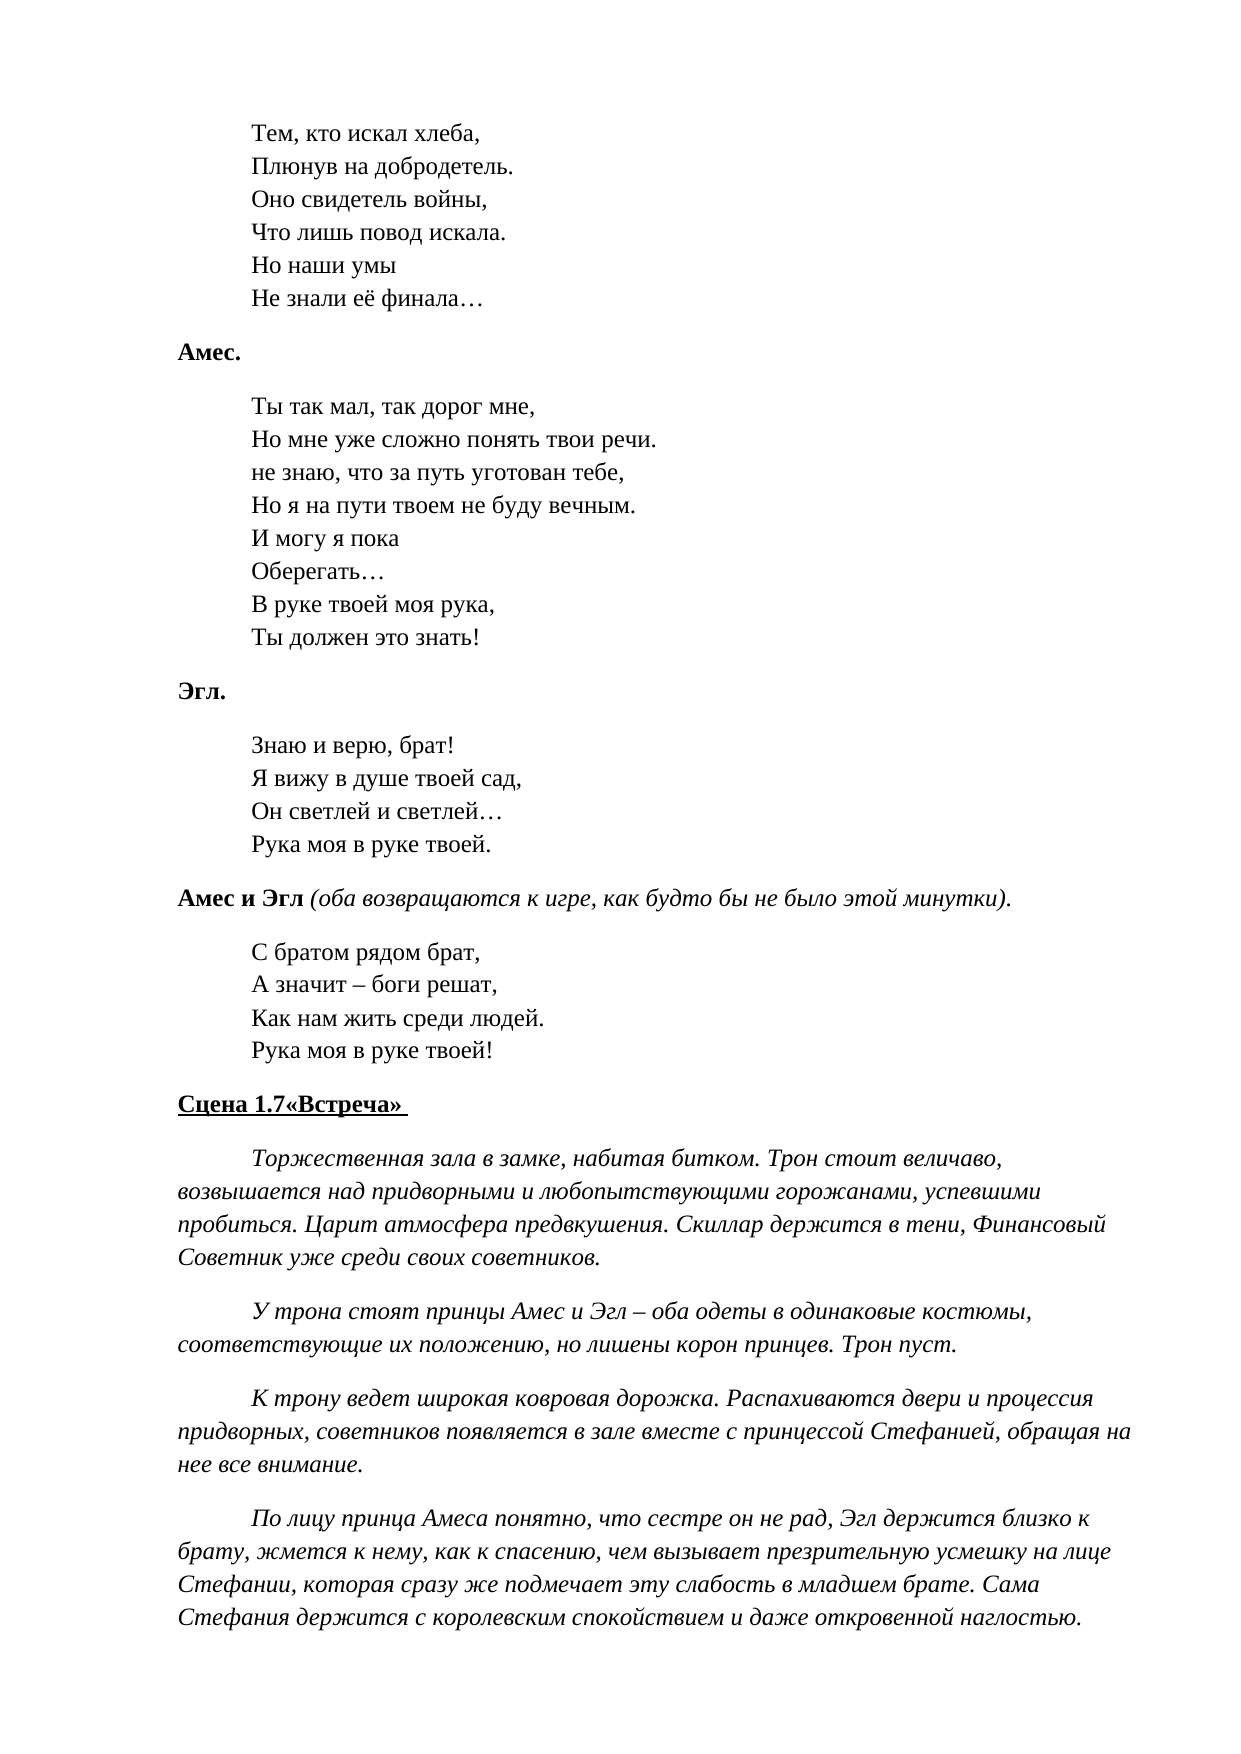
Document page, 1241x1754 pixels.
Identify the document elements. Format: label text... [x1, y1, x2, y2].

text Амес и Эгл (оба возвращаются к игре, как будто бы не было этой минутки). [177, 883, 1152, 911]
text Знаю и верю, брат! Я вижу в душе твоей сад, Он светлей и светлей… Рука моя в руке твоей. [177, 730, 1152, 858]
text Амес. [177, 337, 1152, 366]
text По лицу принца Амеса понятно, что сестре он не рад, Эгл держится близко к брату, жмется к нему, как к спасению, чем вызывает презрительную усмешку на лице Стефании, которая сразу же подмечает эту слабость в младшем брате. Сама Стефания держится с королевским спокойствием и даже откровенной наглостью. [177, 1503, 1152, 1631]
text Торжественная зала в замке, набитая битком. Трон стоит величаво, возвышается над придворными и любопытствующими горожанами, успевшими пробиться. Царит атмосфера предвкушения. Скиллар держится в тени, Финансовый Советник уже среди своих советников. [177, 1143, 1152, 1271]
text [177, 118, 1152, 312]
text Сцена 1.7«Встреча» [177, 1089, 1152, 1118]
text Эгл. [177, 676, 1152, 705]
text С братом рядом брат, А значит – боги решат, Как нам жить среди людей. Рука моя в руке твоей! [177, 937, 1152, 1064]
text Ты так мал, так дорог мне, Но мне уже сложно понять твои речи. не знаю, что за путь уготован тебе, Но я на пути твоем не буду вечным. И могу я пока Оберегать… В руке твоей моя рука, Ты должен это знать! [177, 391, 1152, 651]
text К трону ведет широкая ковровая дорожка. Распахиваются двери и процессия придворных, советников появляется в зале вместе с принцессой Стефанией, обращая на нее все внимание. [177, 1383, 1152, 1478]
text У трона стоят принцы Амес и Эгл – оба одеты в одинаковые костюмы, соответствующие их положению, но лишены корон принцев. Трон пуст. [177, 1296, 1152, 1358]
